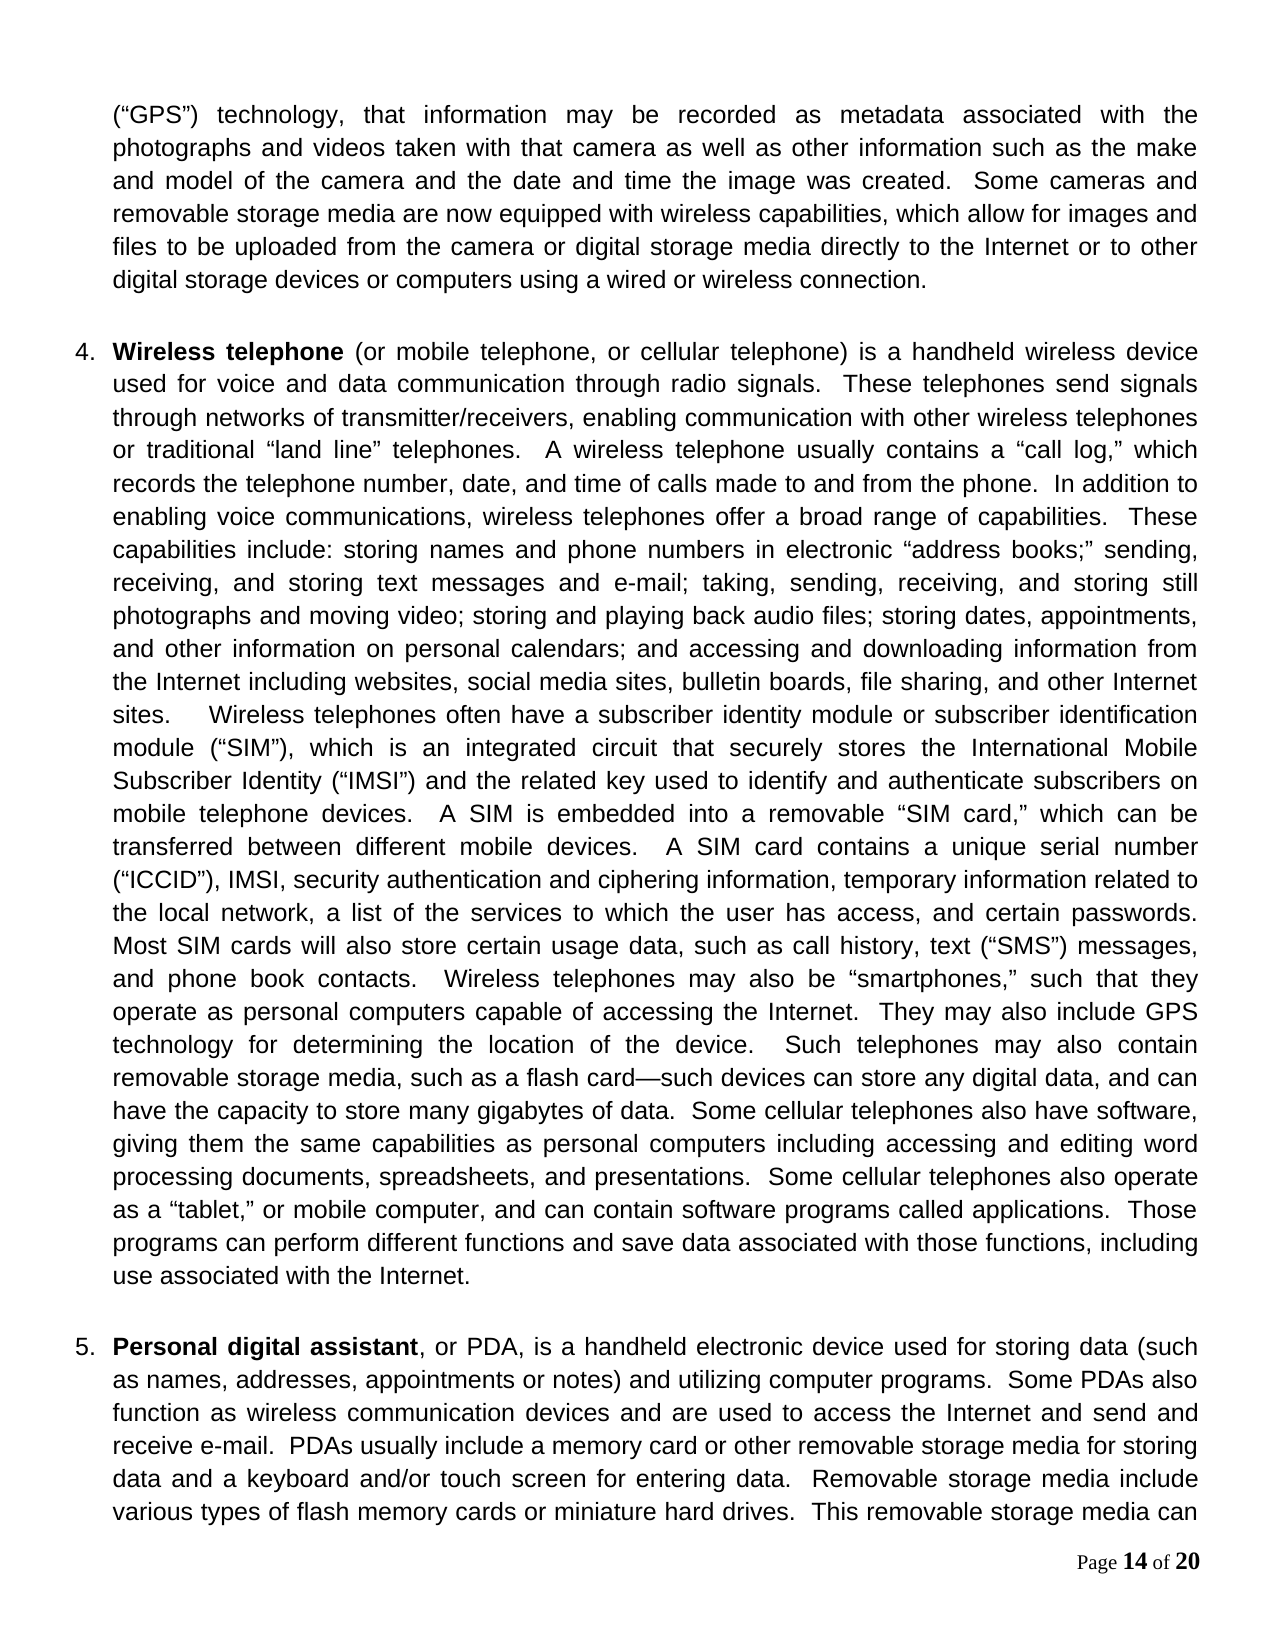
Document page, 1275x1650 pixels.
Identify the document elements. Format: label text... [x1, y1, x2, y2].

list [75, 100, 1200, 294]
list Wireless telephone (or mobile telephone, or cellular telephone) is a handheld wireless device used for voice and data communication through radio signals. These telephones send signals through networks of transmitter/receivers, enabling communication with other wireless telephones or traditional “land line” telephones. A wireless telephone usually contains a “call log,” which records the telephone number, date, and time of calls made to and from the phone. In addition to enabling voice communications, wireless telephones offer a broad range of capabilities. These capabilities include: storing names and phone numbers in electronic “address books;” sending, receiving, and storing text messages and e-mail; taking, sending, receiving, and storing still photographs and moving video; storing and playing back audio files; storing dates, appointments, and other information on personal calendars; and accessing and downloading information from the Internet including websites, social media sites, bulletin boards, file sharing, and other Internet sites. Wireless telephones often have a subscriber identity module or subscriber identification module (“SIM”), which is an integrated circuit that securely stores the International Mobile Subscriber Identity (“IMSI”) and the related key used to identify and authenticate subscribers on mobile telephone devices. A SIM is embedded into a removable “SIM card,” which can be transferred between different mobile devices. A SIM card contains a unique serial number (“ICCID”), IMSI, security authentication and ciphering information, temporary information related to the local network, a list of the services to which the user has access, and certain passwords. Most SIM cards will also store certain usage data, such as call history, text (“SMS”) messages, and phone book contacts. Wireless telephones may also be “smartphones,” such that they operate as personal computers capable of accessing the Internet. They may also include GPS technology for determining the location of the device. Such telephones may also contain removable storage media, such as a flash card—such devices can store any digital data, and can have the capacity to store many gigabytes of data. Some cellular telephones also have software, giving them the same capabilities as personal computers including accessing and editing word processing documents, spreadsheets, and presentations. Some cellular telephones also operate as a “tablet,” or mobile computer, and can contain software programs called applications. Those programs can perform different functions and save data associated with those functions, including use associated with the Internet. [75, 336, 1200, 1290]
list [75, 1332, 1200, 1526]
